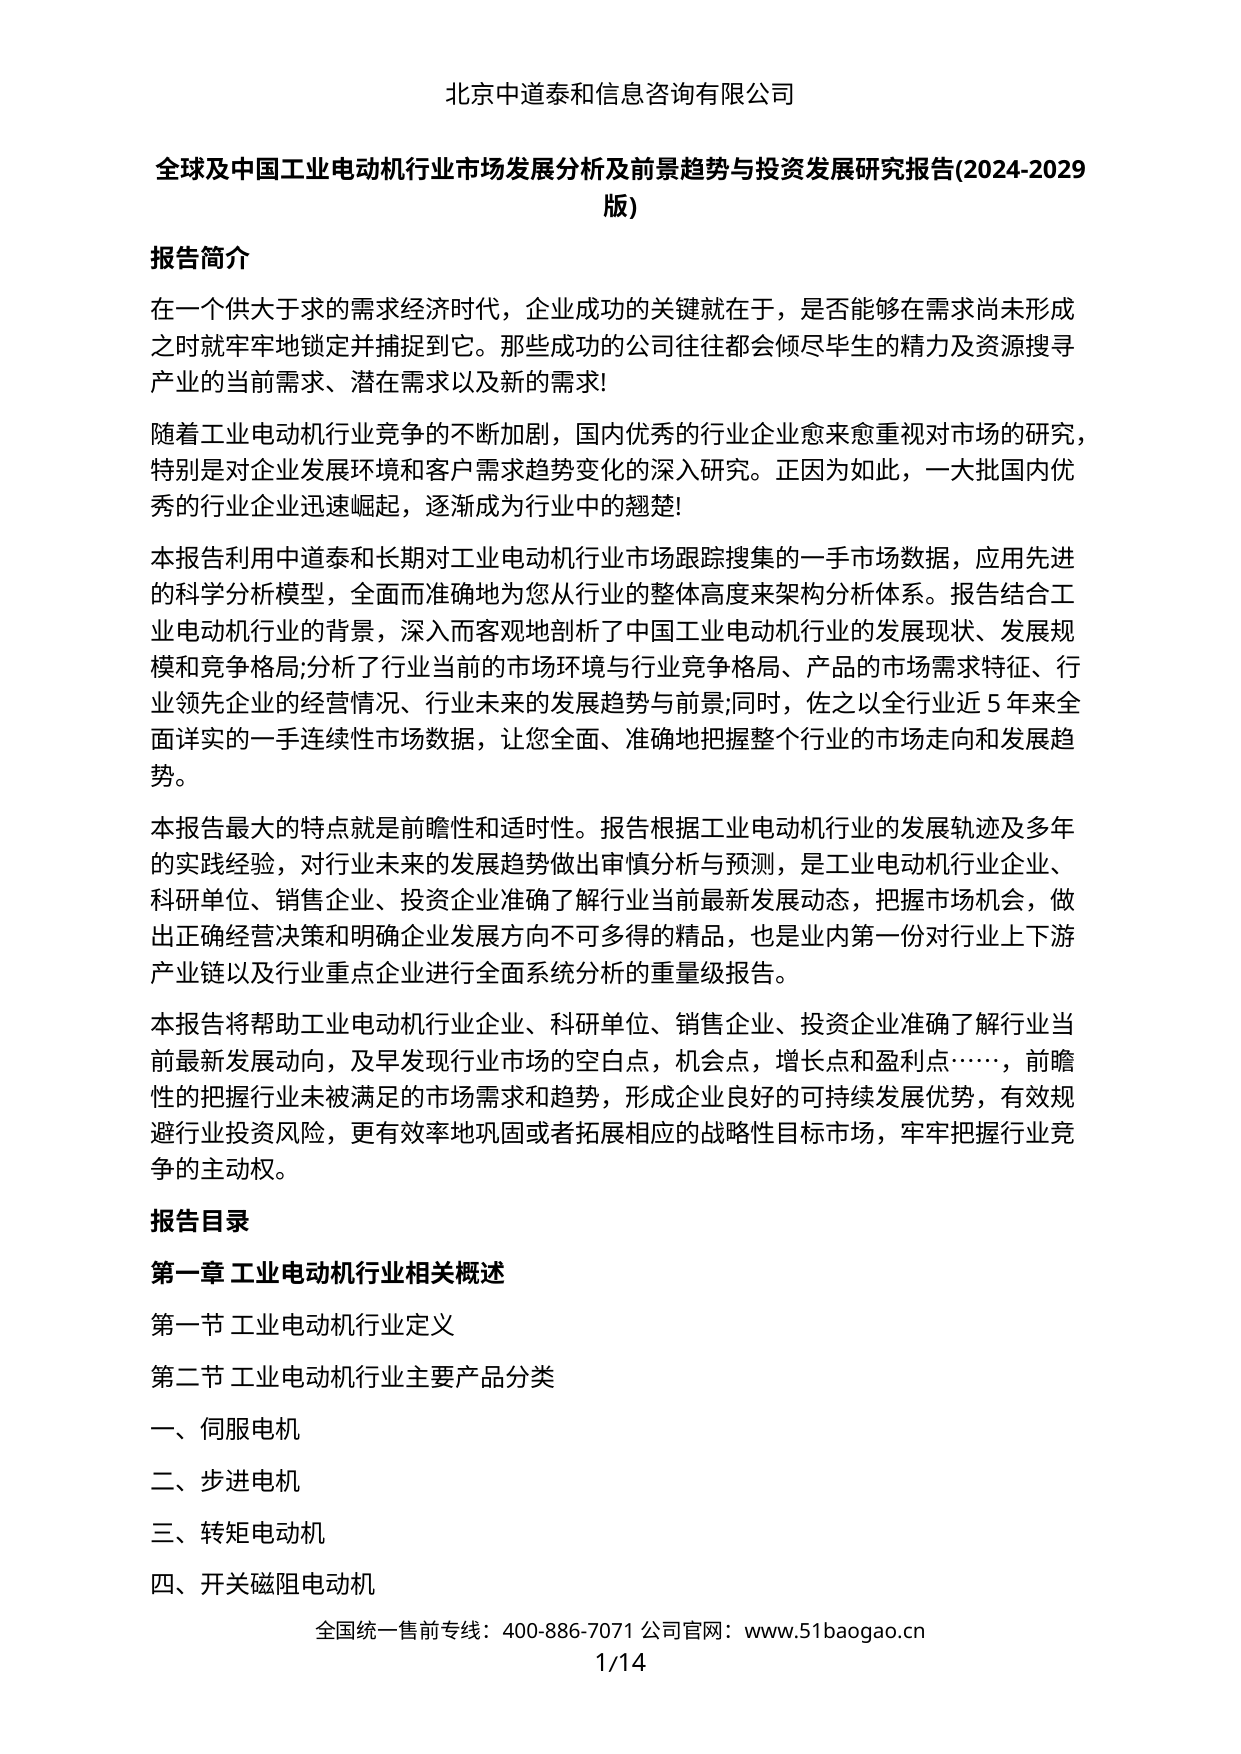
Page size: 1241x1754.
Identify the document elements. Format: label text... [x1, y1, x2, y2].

text 二、步进电机 [150, 1461, 1090, 1497]
text 报告简介 [150, 238, 1090, 274]
text 一、伺服电机 [150, 1409, 1090, 1446]
text 本报告将帮助工业电动机行业企业、科研单位、销售企业、投资企业准确了解行业当前最新发展动向，及早发现行业市场的空白点，机会点，增长点和盈利点……，前瞻性的把握行业未被满足的市场需求和趋势，形成企业良好的可持续发展优势，有效规避行业投资风险，更有效率地巩固或者拓展相应的战略性目标市场，牢牢把握行业竞争的主动权。 [150, 1005, 1090, 1186]
text 第一节 工业电动机行业定义 [150, 1306, 1090, 1342]
text 第一章 工业电动机行业相关概述 [150, 1254, 1090, 1290]
text 本报告利用中道泰和长期对工业电动机行业市场跟踪搜集的一手市场数据，应用先进的科学分析模型，全面而准确地为您从行业的整体高度来架构分析体系。报告结合工业电动机行业的背景，深入而客观地剖析了中国工业电动机行业的发展现状、发展规模和竞争格局;分析了行业当前的市场环境与行业竞争格局、产品的市场需求特征、行业领先企业的经营情况、行业未来的发展趋势与前景;同时，佐之以全行业近5年来全面详实的一手连续性市场数据，让您全面、准确地把握整个行业的市场走向和发展趋势。 [150, 539, 1090, 792]
text 随着工业电动机行业竞争的不断加剧，国内优秀的行业企业愈来愈重视对市场的研究，特别是对企业发展环境和客户需求趋势变化的深入研究。正因为如此，一大批国内优秀的行业企业迅速崛起，逐渐成为行业中的翘楚! [150, 414, 1090, 523]
text 报告目录 [150, 1202, 1090, 1238]
text 在一个供大于求的需求经济时代，企业成功的关键就在于，是否能够在需求尚未形成之时就牢牢地锁定并捕捉到它。那些成功的公司往往都会倾尽毕生的精力及资源搜寻产业的当前需求、潜在需求以及新的需求! [150, 290, 1090, 399]
text 本报告最大的特点就是前瞻性和适时性。报告根据工业电动机行业的发展轨迹及多年的实践经验，对行业未来的发展趋势做出审慎分析与预测，是工业电动机行业企业、科研单位、销售企业、投资企业准确了解行业当前最新发展动态，把握市场机会，做出正确经营决策和明确企业发展方向不可多得的精品，也是业内第一份对行业上下游产业链以及行业重点企业进行全面系统分析的重量级报告。 [150, 808, 1090, 989]
text 四、开关磁阻电动机 [150, 1565, 1090, 1601]
text 三、转矩电动机 [150, 1513, 1090, 1549]
text 第二节 工业电动机行业主要产品分类 [150, 1357, 1090, 1394]
text 全球及中国工业电动机行业市场发展分析及前景趋势与投资发展研究报告(2024-2029版) [150, 150, 1090, 222]
